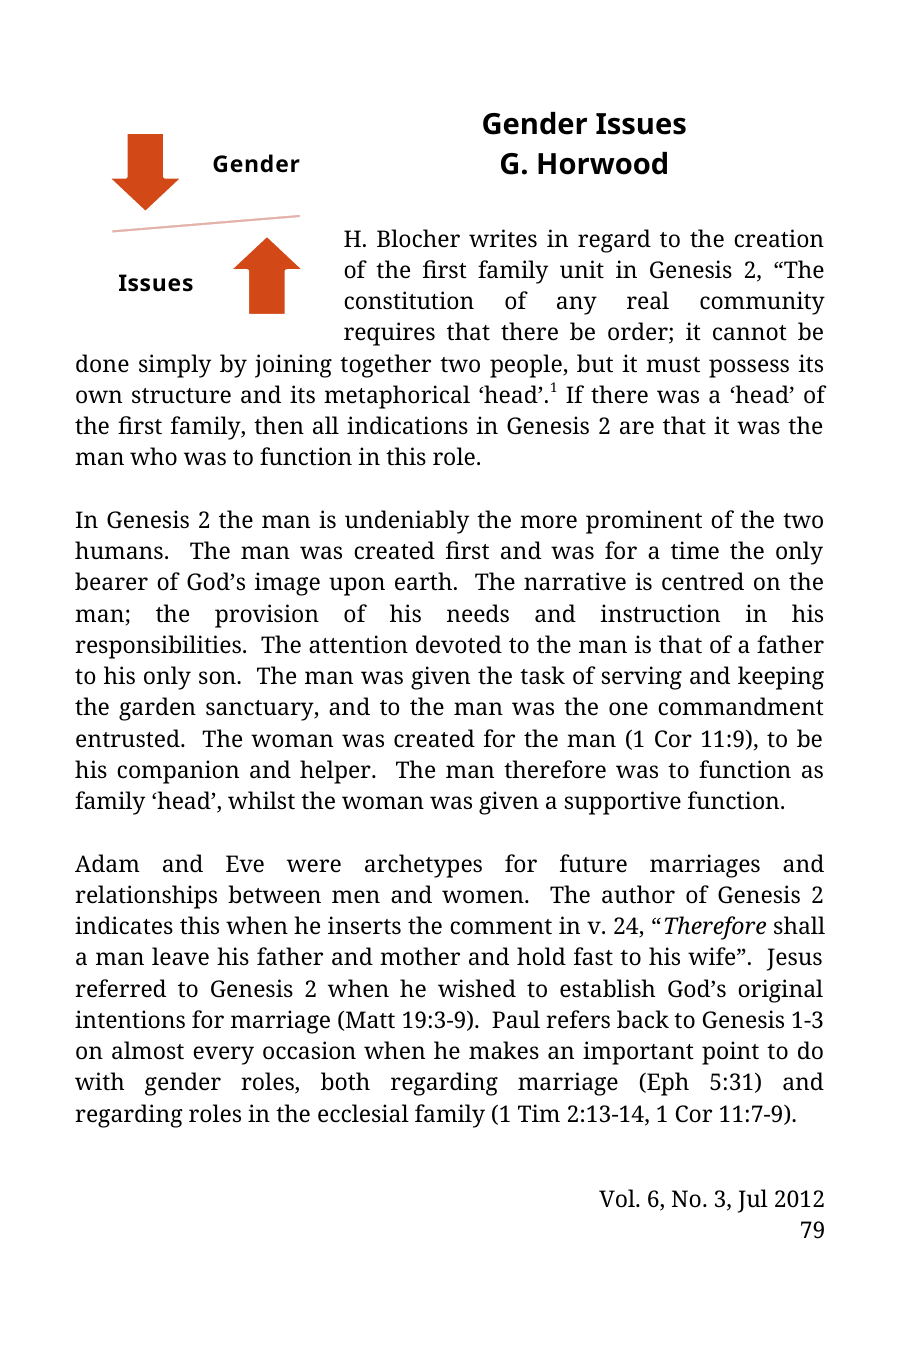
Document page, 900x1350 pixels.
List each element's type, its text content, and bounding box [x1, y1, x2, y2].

text G. Horwood [75, 143, 825, 183]
text H. Blocher writes in regard to the creation of the first family unit in Genesis 2, “The constitution of any real community requires that there be order; it cannot be done simply by joining together two people, but it must possess its own structure and its metaphorical ‘head’.1 If there was a ‘head’ of the first family, then all indications in Genesis 2 are that it was the man who was to function in this role. [75, 223, 825, 473]
text Gender Issues [75, 103, 825, 143]
text In Genesis 2 the man is undeniably the more prominent of the two humans. The man was created first and was for a time the only bearer of God’s image upon earth. The narrative is centred on the man; the provision of his needs and instruction in his responsibilities. The attention devoted to the man is that of a father to his only son. The man was given the task of serving and keeping the garden sanctuary, and to the man was the one commandment entrusted. The woman was created for the man (1 Cor 11:9), to be his companion and helper. The man therefore was to function as family ‘head’, whilst the woman was given a supportive function. [75, 504, 825, 816]
text Adam and Eve were archetypes for future marriages and relationships between men and women. The author of Genesis 2 indicates this when he inserts the comment in v. 24, “Therefore shall a man leave his father and mother and hold fast to his wife”. Jesus referred to Genesis 2 when he wished to establish God’s original intentions for marriage (Matt 19:3-9). Paul refers back to Genesis 1-3 on almost every occasion when he makes an important point to do with gender roles, both regarding marriage (Eph 5:31) and regarding roles in the ecclesial family (1 Tim 2:13-14, 1 Cor 11:7-9). [75, 848, 825, 1129]
